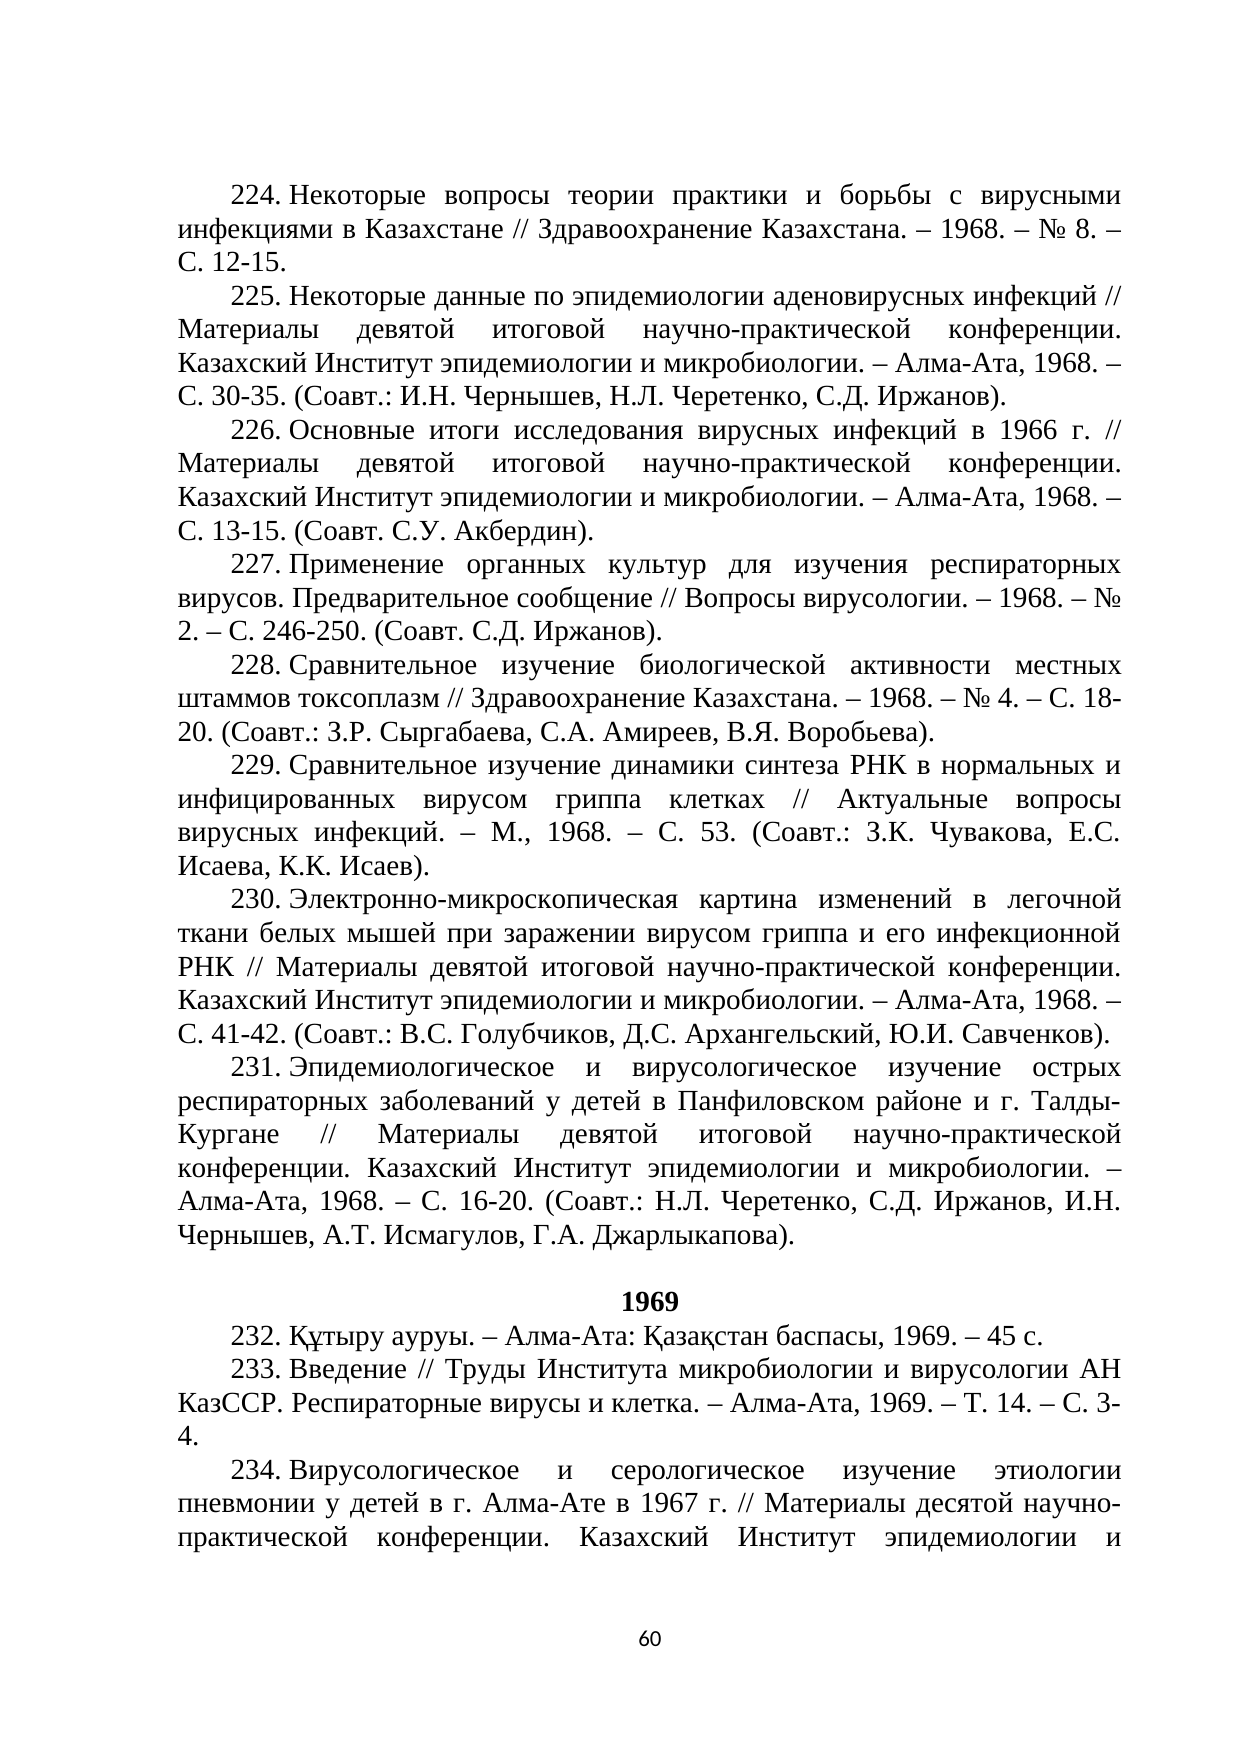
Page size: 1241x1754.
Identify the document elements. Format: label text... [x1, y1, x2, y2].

list Сравнительное изучение динамики синтеза РНК в нормальных и инфицированных вирусом гриппа клетках // Актуальные вопросы вирусных инфекций. – М., 1968. – С. 53. (Соавт.: З.К. Чувакова, Е.С. Исаева, К.К. Исаев). [177, 747, 1122, 882]
list Некоторые вопросы теории практики и борьбы с вирусными инфекциями в Казахстане // Здравоохранение Казахстана. – 1968. – № 8. – С. 12-15. [177, 177, 1122, 278]
list Применение органных культур для изучения респираторных вирусов. Предварительное сообщение // Вопросы вирусологии. – 1968. – № 2. – С. 246-250. (Соавт. С.Д. Иржанов). [177, 546, 1122, 647]
list Электронно-микроскопическая картина изменений в легочной ткани белых мышей при заражении вирусом гриппа и его инфекционной РНК // Материалы девятой итоговой научно-практической конференции. Казахский Институт эпидемиологии и микробиологии. – Алма-Ата, 1968. – С. 41-42. (Соавт.: В.С. Голубчиков, Д.С. Архангельский, Ю.И. Савченков). [177, 882, 1122, 1049]
list Сравнительное изучение биологической активности местных штаммов токсоплазм // Здравоохранение Казахстана. – 1968. – № 4. – С. 18-20. (Соавт.: З.Р. Сыргабаева, С.А. Амиреев, В.Я. Воробьева). [177, 647, 1122, 747]
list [177, 1452, 1122, 1552]
list Некоторые данные по эпидемиологии аденовирусных инфекций // Материалы девятой итоговой научно-практической конференции. Казахский Институт эпидемиологии и микробиологии. – Алма-Ата, 1968. – С. 30-35. (Соавт.: И.Н. Чернышев, Н.Л. Черетенко, С.Д. Иржанов). [177, 278, 1122, 412]
list Основные итоги исследования вирусных инфекций в . // Материалы девятой итоговой научно-практической конференции. Казахский Институт эпидемиологии и микробиологии. – Алма-Ата, 1968. – С. 13-15. (Соавт. С.У. Акбердин). [177, 412, 1122, 546]
list Құтыру ауруы. – Алма-Ата: Қазақстан баспасы, 1969. – 45 с. [177, 1318, 1122, 1351]
list Эпидемиологическое и вирусологическое изучение острых респираторных заболеваний у детей в Панфиловском районе и г. Талды-Кургане // Материалы девятой итоговой научно-практической конференции. Казахский Институт эпидемиологии и микробиологии. – Алма-Ата, 1968. – С. 16-20. (Соавт.: Н.Л. Черетенко, С.Д. Иржанов, И.Н. Чернышев, А.Т. Исмагулов, Г.А. Джарлыкапова). [177, 1049, 1122, 1251]
list Введение // Труды Института микробиологии и вирусологии АН КазССР. Респираторные вирусы и клетка. – Алма-Ата, 1969. – Т. 14. – С. 3-4. [177, 1351, 1122, 1452]
text 1969 [177, 1284, 1122, 1318]
